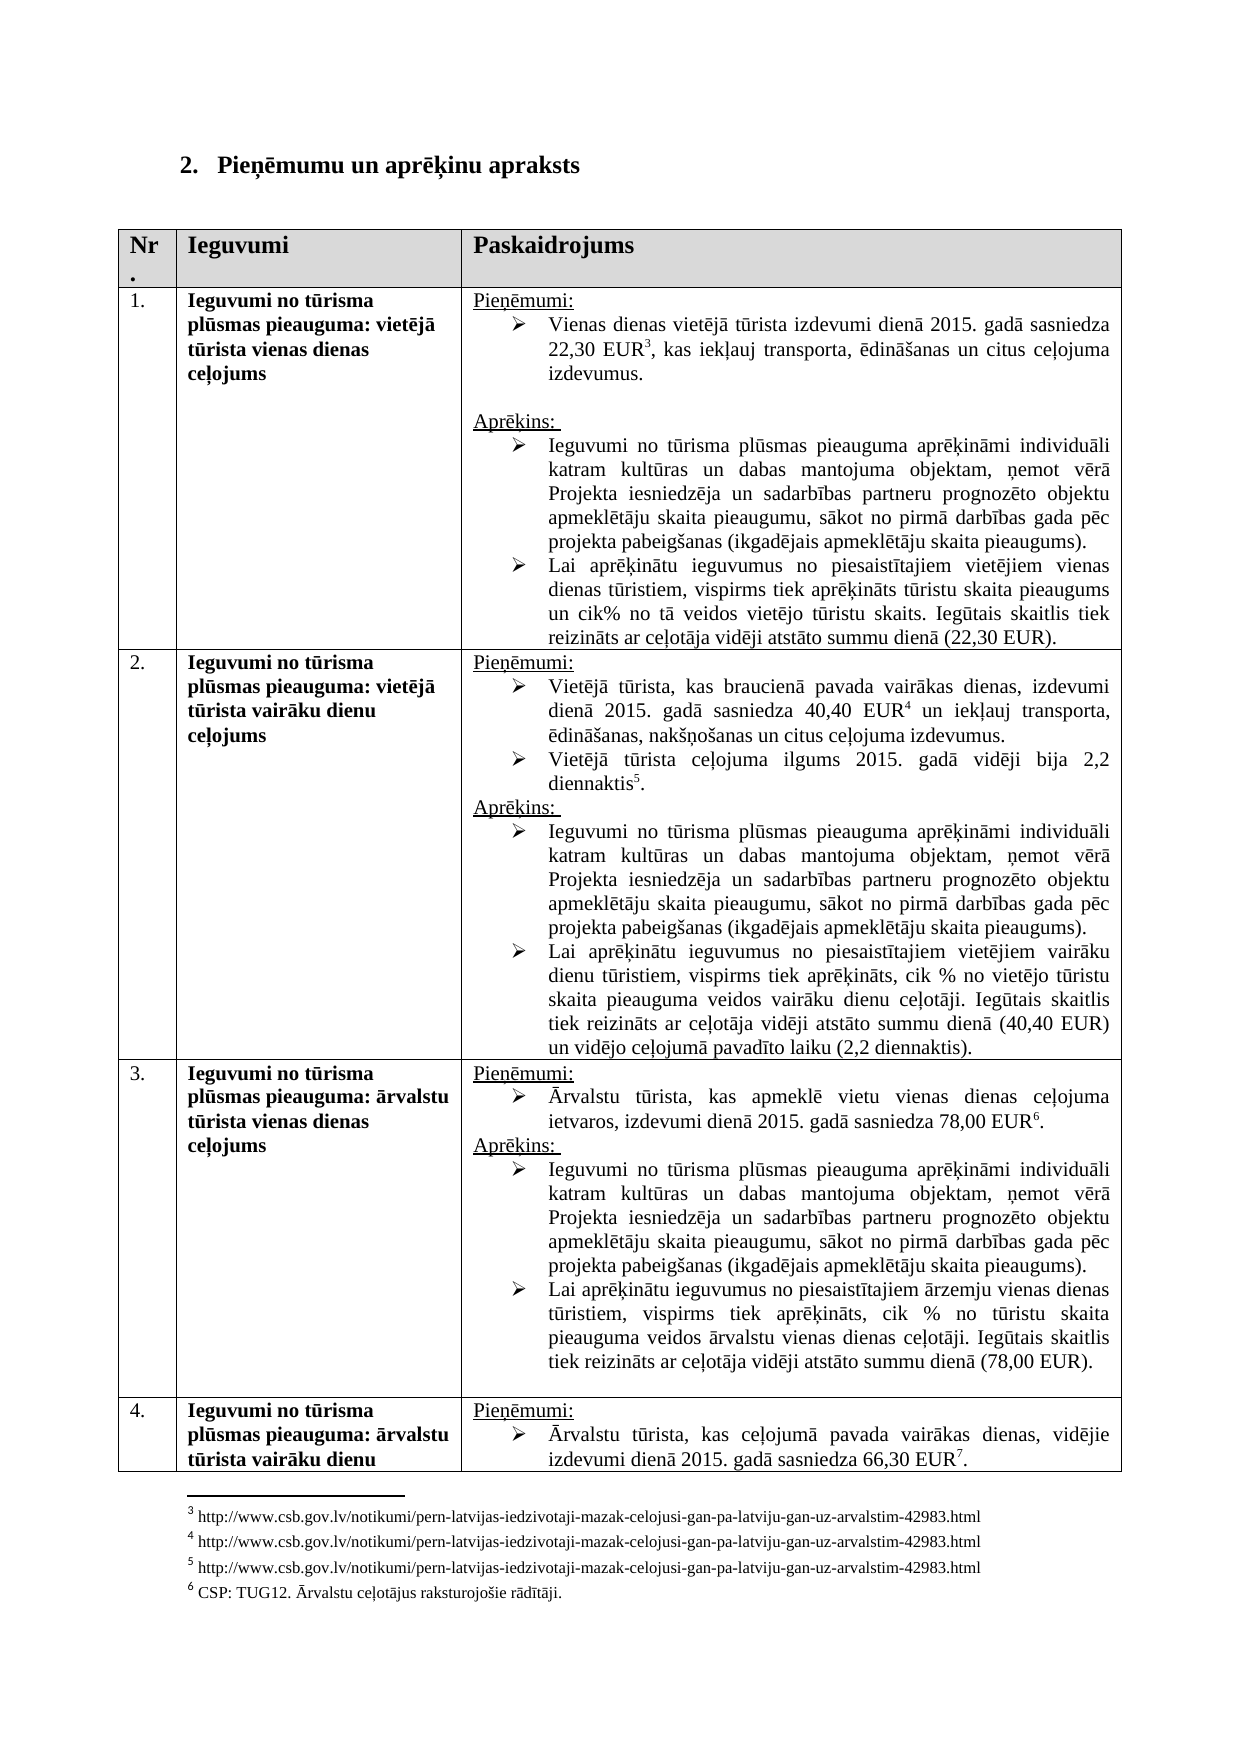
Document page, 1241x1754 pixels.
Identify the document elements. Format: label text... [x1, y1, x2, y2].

table_cell 2. [119, 650, 176, 1059]
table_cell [177, 1398, 461, 1471]
table_cell Pieņēmumi: Ārvalstu tūrista, kas apmeklē vietu vienas dienas ceļojuma ietvaros, izdevumi dienā 2015. gadā sasniedza 78,00 EUR. Aprēķins: Ieguvumi no tūrisma plūsmas pieauguma aprēķināmi individuāli katram kultūras un dabas mantojuma objektam, ņemot vērā Projekta iesniedzēja un sadarbības partneru prognozēto objektu apmeklētāju skaita pieaugumu, sākot no pirmā darbības gada pēc projekta pabeigšanas (ikgadējais apmeklētāju skaita pieaugums). Lai aprēķinātu ieguvumus no piesaistītajiem ārzemju vienas dienas tūristiem, vispirms tiek aprēķināts, cik % no tūristu skaita pieauguma veidos ārvalstu vienas dienas ceļotāji. Iegūtais skaitlis tiek reizināts ar ceļotāja vidēji atstāto summu dienā (78,00 EUR). [462, 1060, 1121, 1397]
table_cell Ieguvumi no tūrisma plūsmas pieauguma: vietējā tūrista vairāku dienu ceļojums [177, 650, 461, 1059]
table_cell 4. [119, 1398, 176, 1471]
table_cell 1. [119, 288, 176, 649]
table_cell Pieņēmumi: Vienas dienas vietējā tūrista izdevumi dienā 2015. gadā sasniedza 22,30 EUR, kas iekļauj transporta, ēdināšanas un citus ceļojuma izdevumus. Aprēķins: Ieguvumi no tūrisma plūsmas pieauguma aprēķināmi individuāli katram kultūras un dabas mantojuma objektam, ņemot vērā Projekta iesniedzēja un sadarbības partneru prognozēto objektu apmeklētāju skaita pieaugumu, sākot no pirmā darbības gada pēc projekta pabeigšanas (ikgadējais apmeklētāju skaita pieaugums). Lai aprēķinātu ieguvumus no piesaistītajiem vietējiem vienas dienas tūristiem, vispirms tiek aprēķināts tūristu skaita pieaugums un cik% no tā veidos vietējo tūristu skaits. Iegūtais skaitlis tiek reizināts ar ceļotāja vidēji atstāto summu dienā (22,30 EUR). [462, 288, 1121, 649]
table_header Ieguvumi [177, 230, 461, 287]
table_header Paskaidrojums [462, 230, 1121, 287]
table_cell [462, 1398, 1121, 1471]
table_header Nr. [119, 230, 176, 287]
list Pieņēmumu un aprēķinu apraksts [179, 150, 1053, 179]
table_cell 3. [119, 1060, 176, 1397]
table_cell Ieguvumi no tūrisma plūsmas pieauguma: vietējā tūrista vienas dienas ceļojums [177, 288, 461, 649]
table_cell Pieņēmumi: Vietējā tūrista, kas braucienā pavada vairākas dienas, izdevumi dienā 2015. gadā sasniedza 40,40 EUR un iekļauj transporta, ēdināšanas, nakšņošanas un citus ceļojuma izdevumus. Vietējā tūrista ceļojuma ilgums 2015. gadā vidēji bija 2,2 diennaktis. Aprēķins: Ieguvumi no tūrisma plūsmas pieauguma aprēķināmi individuāli katram kultūras un dabas mantojuma objektam, ņemot vērā Projekta iesniedzēja un sadarbības partneru prognozēto objektu apmeklētāju skaita pieaugumu, sākot no pirmā darbības gada pēc projekta pabeigšanas (ikgadējais apmeklētāju skaita pieaugums). Lai aprēķinātu ieguvumus no piesaistītajiem vietējiem vairāku dienu tūristiem, vispirms tiek aprēķināts, cik % no vietējo tūristu skaita pieauguma veidos vairāku dienu ceļotāji. Iegūtais skaitlis tiek reizināts ar ceļotāja vidēji atstāto summu dienā (40,40 EUR) un vidējo ceļojumā pavadīto laiku (2,2 diennaktis). [462, 650, 1121, 1059]
table_cell Ieguvumi no tūrisma plūsmas pieauguma: ārvalstu tūrista vienas dienas ceļojums [177, 1060, 461, 1397]
